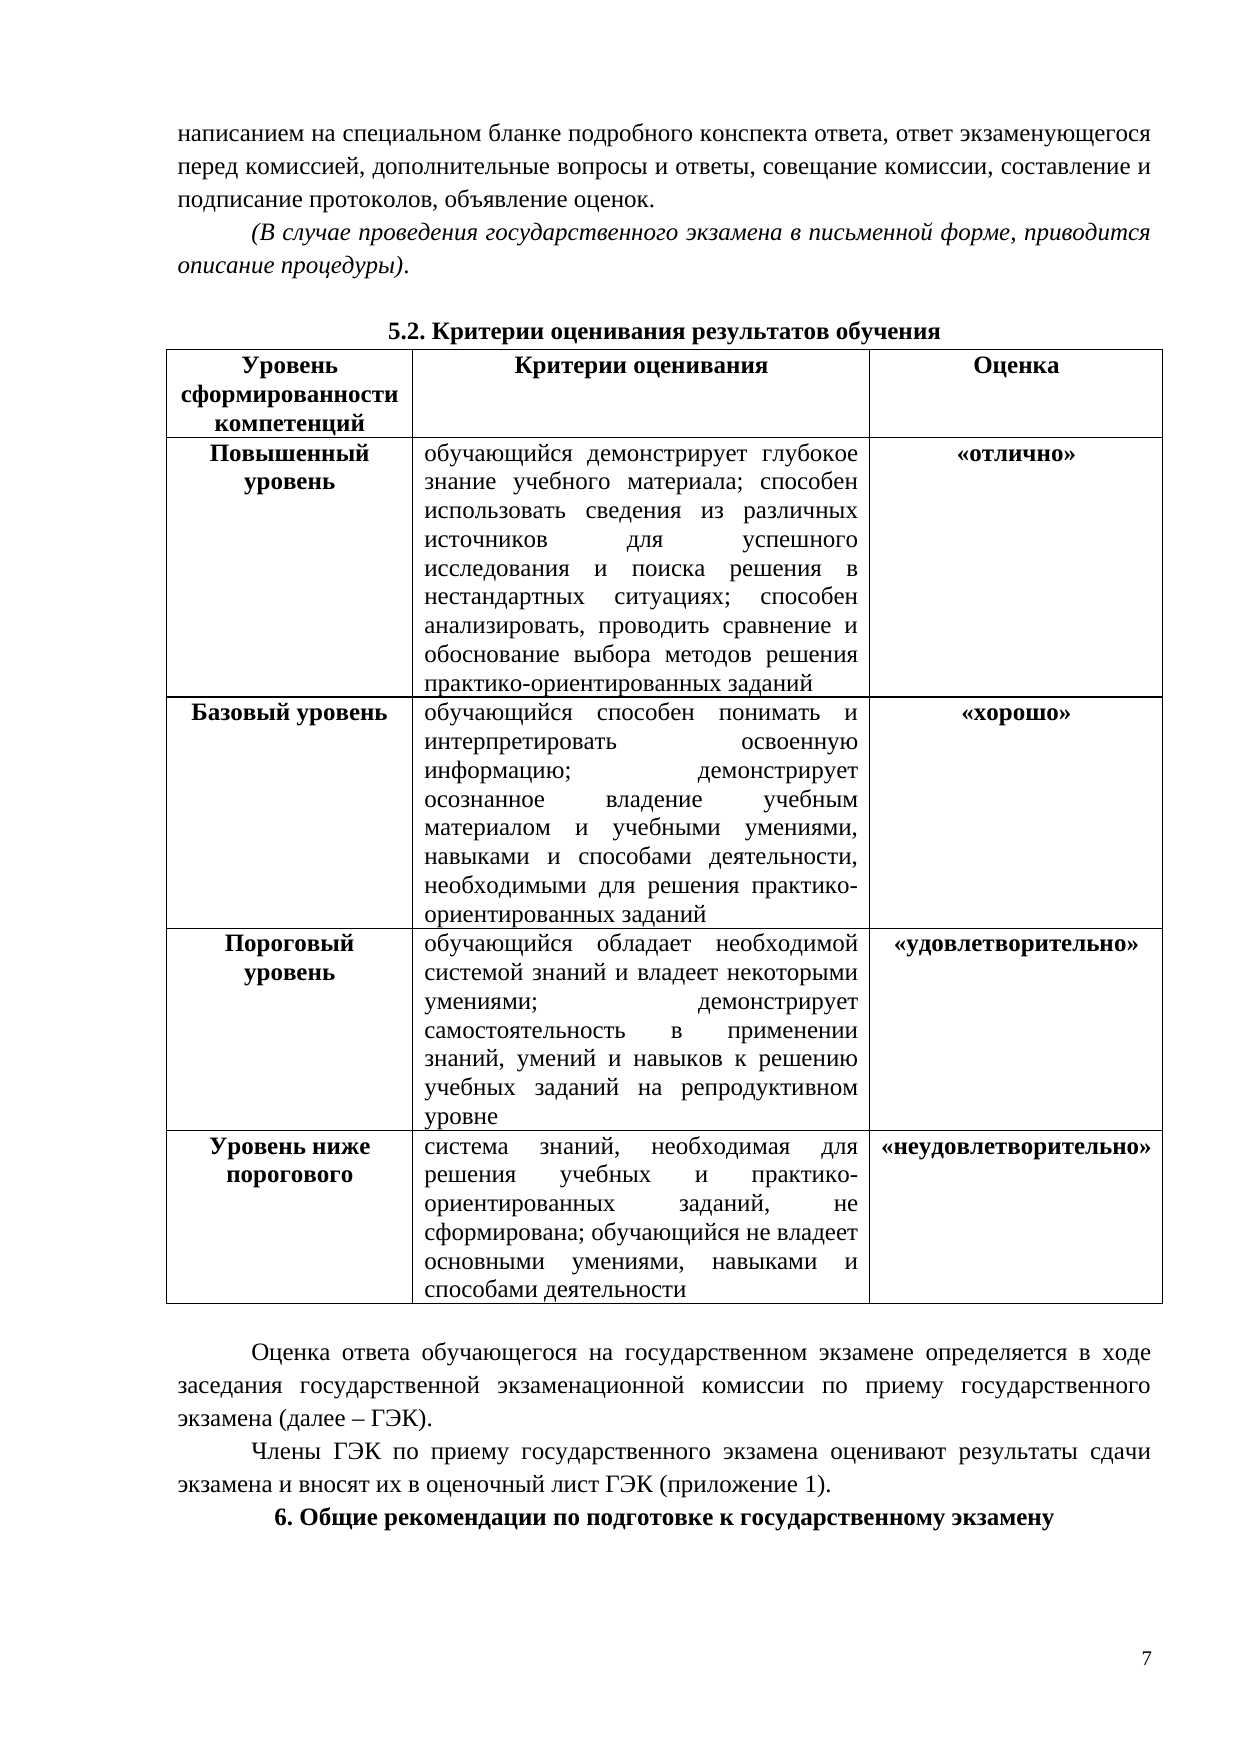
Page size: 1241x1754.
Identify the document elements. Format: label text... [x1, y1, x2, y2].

table_cell система знаний, необходимая для решения учебных и практико-ориентированных заданий, не сформирована; обучающийся не владеет основными умениями, навыками и способами деятельности [413, 1131, 869, 1303]
table_cell обучающийся обладает необходимой системой знаний и владеет некоторыми умениями; демонстрирует самостоятельность в применении знаний, умений и навыков к решению учебных заданий на репродуктивном уровне [413, 929, 869, 1130]
table_cell Пороговый уровень [167, 929, 412, 1130]
table_header Уровень сформированности компетенций [167, 350, 412, 437]
table_cell обучающийся способен понимать и интерпретировать освоенную информацию; демонстрирует осознанное владение учебным материалом и учебными умениями, навыками и способами деятельности, необходимыми для решения практико-ориентированных заданий [413, 698, 869, 927]
table_cell Уровень ниже порогового [167, 1131, 412, 1303]
table_cell Повышенный уровень [167, 438, 412, 696]
table_header Оценка [870, 350, 1162, 437]
table_cell «удовлетворительно» [870, 929, 1162, 1130]
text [177, 118, 1152, 213]
table_cell «отлично» [870, 438, 1162, 696]
text 5.2. Критерии оценивания результатов обучения [177, 316, 1152, 345]
table_cell Базовый уровень [167, 698, 412, 927]
table_cell «неудовлетворительно» [870, 1131, 1162, 1303]
text Члены ГЭК по приему государственного экзамена оценивают результаты сдачи экзамена и вносят их в оценочный лист ГЭК (приложение 1). [177, 1436, 1152, 1498]
text (В случае проведения государственного экзамена в письменной форме, приводится описание процедуры). [177, 217, 1152, 279]
text Оценка ответа обучающегося на государственном экзамене определяется в ходе заседания государственной экзаменационной комиссии по приему государственного экзамена (далее – ГЭК). [177, 1337, 1152, 1432]
text 6. Общие рекомендации по подготовке к государственному экзамену [177, 1502, 1152, 1531]
table_cell обучающийся демонстрирует глубокое знание учебного материала; способен использовать сведения из различных источников для успешного исследования и поиска решения в нестандартных ситуациях; способен анализировать, проводить сравнение и обоснование выбора методов решения практико-ориентированных заданий [413, 438, 869, 696]
table_header Критерии оценивания [413, 350, 869, 437]
table_cell «хорошо» [870, 698, 1162, 927]
